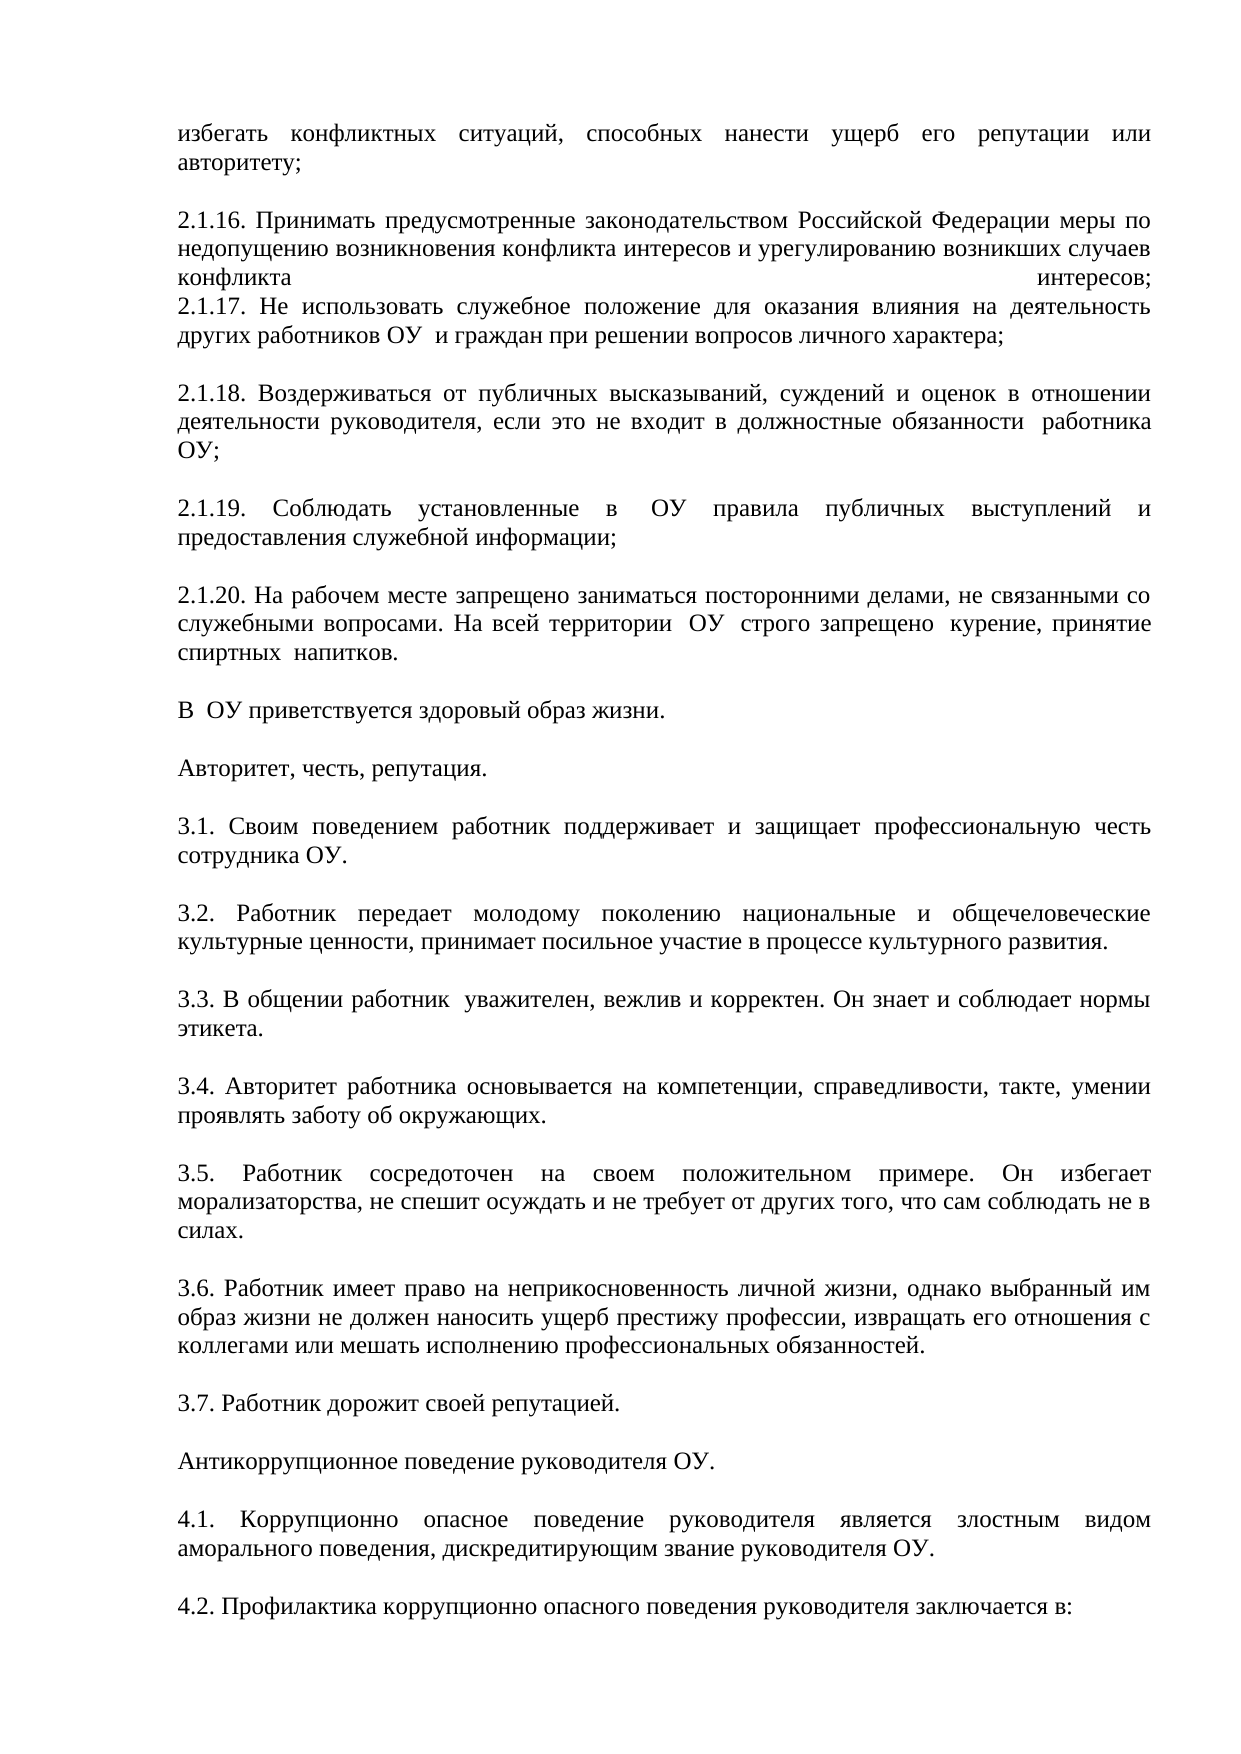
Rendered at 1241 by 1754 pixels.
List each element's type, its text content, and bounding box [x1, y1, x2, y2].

text Антикоррупционное поведение руководителя ОУ. [177, 1446, 1152, 1475]
text Авторитет, честь, репутация. [177, 753, 1152, 782]
text 2.1.20. На рабочем месте запрещено заниматься посторонними делами, не связанными со служебными вопросами. На всей территории ОУ строго запрещено курение, принятие спиртных напитков. [177, 580, 1152, 666]
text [177, 118, 1152, 176]
text 2.1.18. Воздерживаться от публичных высказываний, суждений и оценок в отношении деятельности руководителя, если это не входит в должностные обязанности работника ОУ; [177, 378, 1152, 464]
text 4.2. Профилактика коррупционно опасного поведения руководителя заключается в: [177, 1591, 1152, 1620]
text 3.5. Работник сосредоточен на своем положительном примере. Он избегает морализаторства, не спешит осуждать и не требует от других того, что сам соблюдать не в силах. [177, 1158, 1152, 1244]
text 3.6. Работник имеет право на неприкосновенность личной жизни, однако выбранный им образ жизни не должен наносить ущерб престижу профессии, извращать его отношения с коллегами или мешать исполнению профессиональных обязанностей. [177, 1273, 1152, 1359]
text 4.1. Коррупционно опасное поведение руководителя является злостным видом аморального поведения, дискредитирующим звание руководителя ОУ. [177, 1504, 1152, 1562]
text 3.4. Авторитет работника основывается на компетенции, справедливости, такте, умении проявлять заботу об окружающих. [177, 1071, 1152, 1128]
text 3.3. В общении работник уважителен, вежлив и корректен. Он знает и соблюдает нормы этикета. [177, 984, 1152, 1042]
text 3.2. Работник передает молодому поколению национальные и общечеловеческие культурные ценности, принимает посильное участие в процессе культурного развития. [177, 898, 1152, 955]
text В ОУ приветствуется здоровый образ жизни. [177, 695, 1152, 724]
text 2.1.16. Принимать предусмотренные законодательством Российской Федерации меры по недопущению возникновения конфликта интересов и урегулированию возникших случаев конфликта интересов; 2.1.17. Не использовать служебное положение для оказания влияния на деятельность других работников ОУ и граждан при решении вопросов личного характера; [177, 205, 1152, 348]
text 2.1.19. Соблюдать установленные в ОУ правила публичных выступлений и предоставления служебной информации; [177, 493, 1152, 551]
text 3.7. Работник дорожит своей репутацией. [177, 1388, 1152, 1417]
text 3.1. Своим поведением работник поддерживает и защищает профессиональную честь сотрудника ОУ. [177, 811, 1152, 868]
